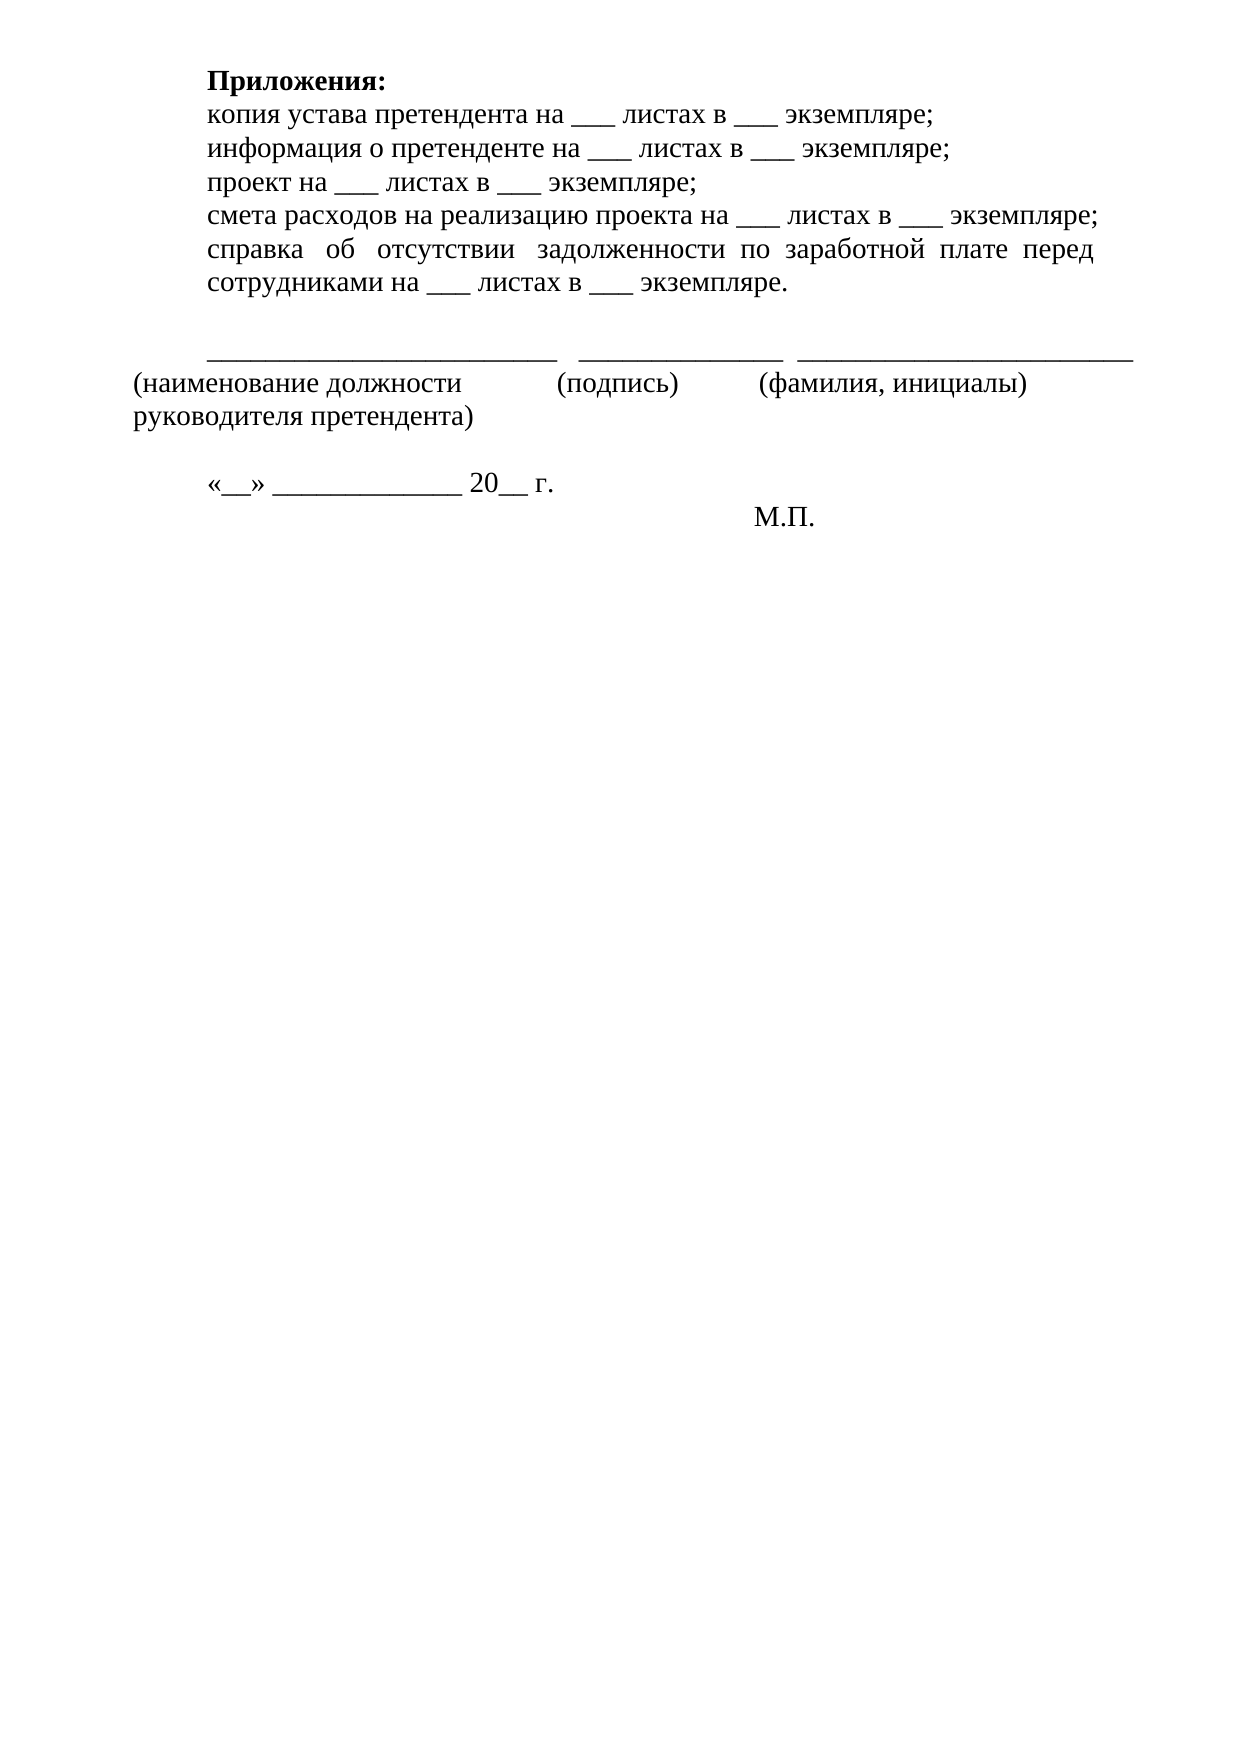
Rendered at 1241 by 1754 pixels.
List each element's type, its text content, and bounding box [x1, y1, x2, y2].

text сотрудниками на ___ листах в ___ экземпляре. [133, 264, 1175, 298]
text проект на ___ листах в ___ экземпляре; [133, 164, 1175, 197]
text Приложения: [133, 63, 1175, 97]
text ________________________ ______________ _______________________ (наименование должности (подпись) (фамилия, инициалы) [133, 331, 1175, 398]
text справка об отсутствии задолженности по заработной плате перед [133, 231, 1175, 264]
text копия устава претендента на ___ листах в ___ экземпляре; [133, 97, 1175, 130]
text информация о претенденте на ___ листах в ___ экземпляре; [133, 130, 1175, 164]
text М.П. [133, 499, 1175, 533]
text «__» _____________ 20__ г. [133, 466, 1175, 499]
text руководителя претендента) [133, 398, 1175, 432]
text смета расходов на реализацию проекта на ___ листах в ___ экземпляре; [133, 197, 1175, 231]
